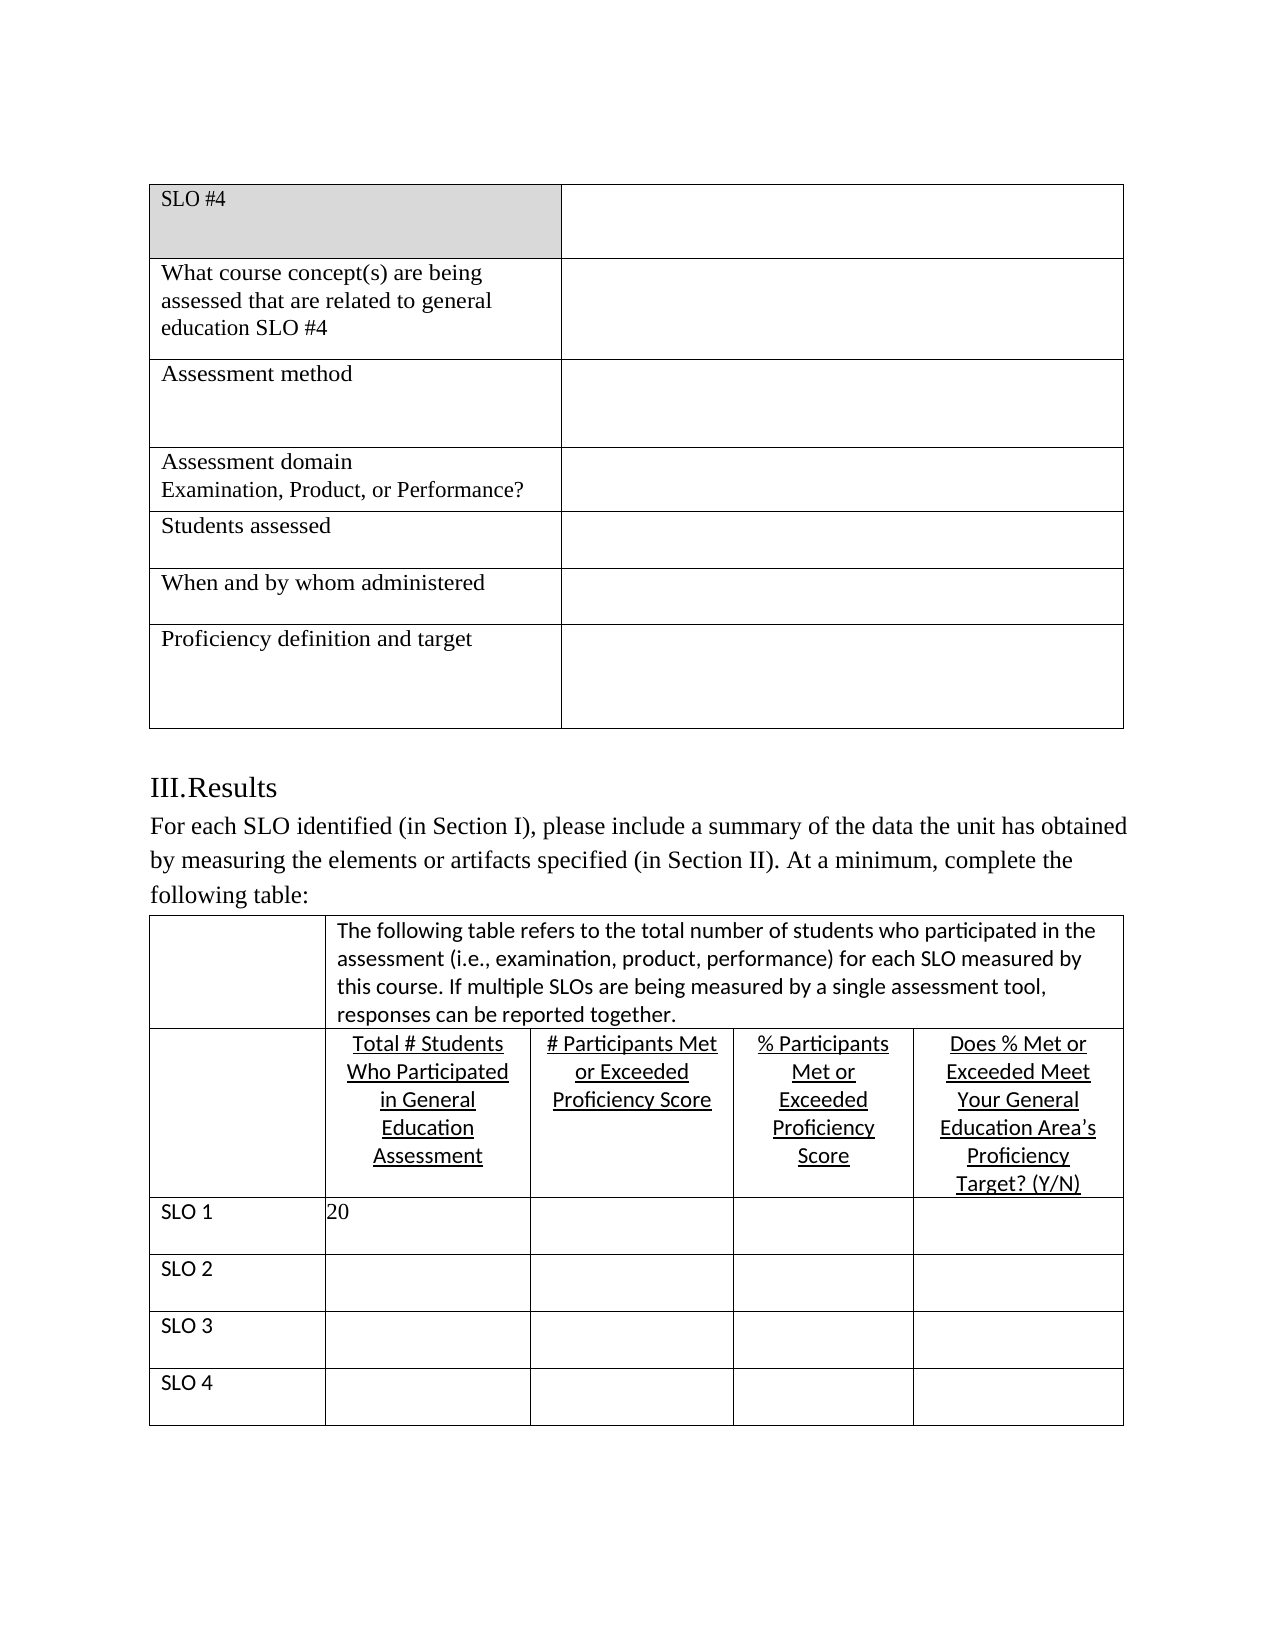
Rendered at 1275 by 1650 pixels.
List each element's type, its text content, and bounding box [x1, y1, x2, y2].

table_cell Total # Students Who Participated in General Education Assessment [326, 1029, 530, 1197]
table_header [562, 185, 1123, 258]
table_cell # Participants Met or Exceeded Proficiency Score [531, 1029, 733, 1197]
table_cell What course concept(s) are being assessed that are related to general education SLO #4 [150, 259, 561, 359]
table_header The following table refers to the total number of students who participated in the assessment (i.e., examination, product, performance) for each SLO measured by this course. If multiple SLOs are being measured by a single assessment tool, responses can be reported together. [326, 916, 1123, 1028]
table_cell SLO 3 [150, 1312, 325, 1368]
table_cell [562, 448, 1123, 511]
table_cell [531, 1312, 733, 1368]
table_cell [326, 1369, 530, 1425]
table_cell [531, 1369, 733, 1425]
table_cell [734, 1369, 913, 1425]
table_cell [914, 1312, 1123, 1368]
table_cell When and by whom administered [150, 569, 561, 623]
table_cell [531, 1255, 733, 1311]
table_cell [531, 1198, 733, 1254]
table_cell [734, 1312, 913, 1368]
table_cell SLO 2 [150, 1255, 325, 1311]
table_cell [562, 360, 1123, 447]
table_cell % Participants Met or Exceeded Proficiency Score [734, 1029, 913, 1197]
table_cell [150, 1029, 325, 1197]
table_cell 20 [326, 1198, 530, 1254]
table_cell SLO 1 [150, 1198, 325, 1254]
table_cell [150, 448, 561, 511]
table_cell Students assessed [150, 512, 561, 568]
table_cell Proficiency definition and target [150, 625, 561, 728]
table_cell [562, 512, 1123, 568]
table_cell Assessment method [150, 360, 561, 447]
table_cell [562, 569, 1123, 623]
table_cell [914, 1198, 1123, 1254]
table_cell [914, 1369, 1123, 1425]
table_cell [562, 625, 1123, 728]
table_header [150, 916, 325, 1028]
subtitle Results [150, 770, 1137, 804]
table_cell SLO 4 [150, 1369, 325, 1425]
table_cell [734, 1255, 913, 1311]
table_cell [326, 1255, 530, 1311]
table_header SLO #4 [150, 185, 561, 258]
table_cell Does % Met or Exceeded Meet Your General Education Area’s Proficiency Target? (Y/N) [914, 1029, 1123, 1197]
table_cell [562, 259, 1123, 359]
table_cell [326, 1312, 530, 1368]
table_cell [734, 1198, 913, 1254]
table_cell [914, 1255, 1123, 1311]
text For each SLO identified (in Section I), please include a summary of the data the unit has obtained by measuring the elements or artifacts specified (in Section II). At a minimum, complete the following table: [150, 811, 1137, 909]
